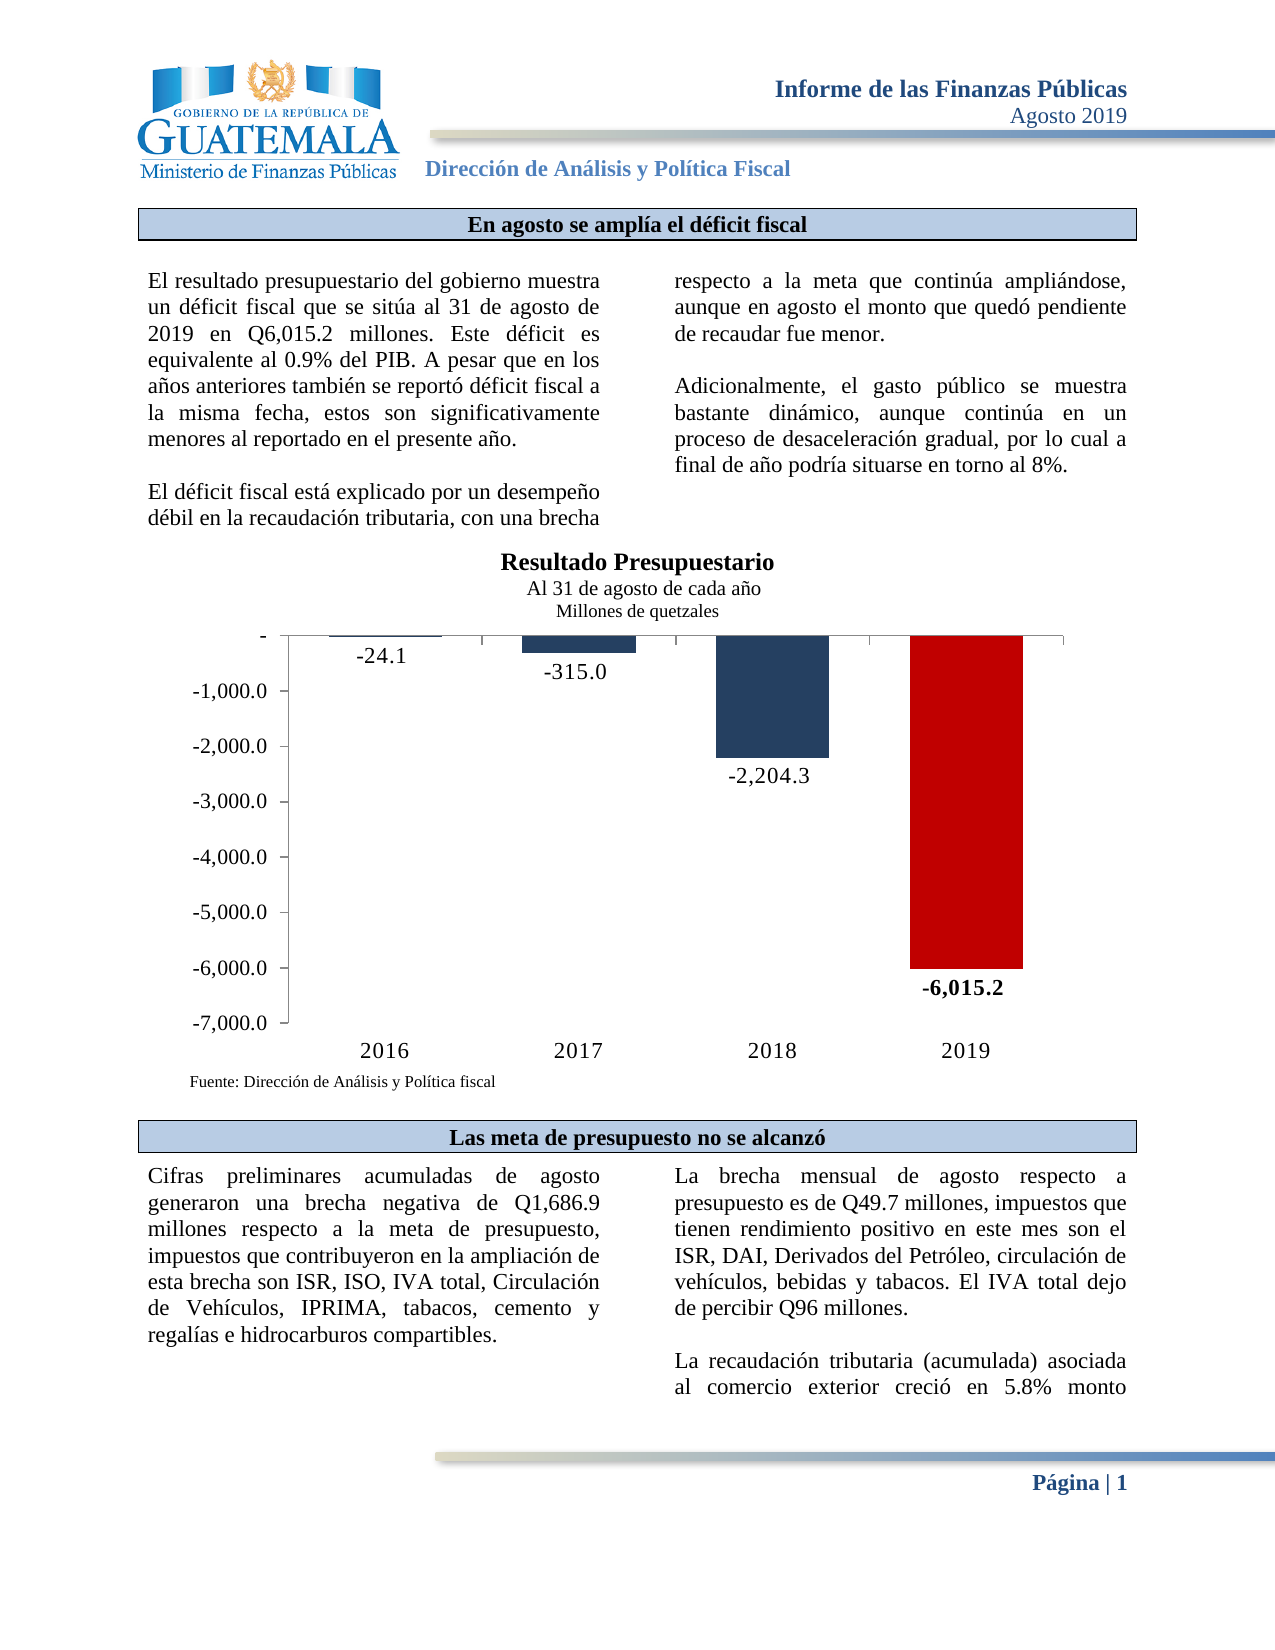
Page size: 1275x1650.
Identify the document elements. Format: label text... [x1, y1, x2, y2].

text El déficit fiscal está explicado por un desempeño débil en la recaudación tributaria, con una brecha respecto a la meta que continúa ampliándose, aunque en agosto el monto que quedó pendiente de recaudar fue menor. [148, 478, 601, 531]
text El resultado presupuestario del gobierno muestra un déficit fiscal que se sitúa al 31 de agosto de 2019 en Q6,015.2 millones. Este déficit es equivalente al 0.9% del PIB. A pesar que en los años anteriores también se reportó déficit fiscal a la misma fecha, estos son significativamente menores al reportado en el presente año. [148, 267, 601, 452]
text Resultado Presupuestario [148, 547, 1127, 576]
text Al 31 de agosto de cada año [148, 576, 1127, 600]
text Millones de quetzales [148, 600, 1127, 622]
text Adicionalmente, el gasto público se muestra bastante dinámico, aunque continúa en un proceso de desaceleración gradual, por lo cual a final de año podría situarse en torno al 8%. [674, 372, 1127, 478]
picture [133, 46, 413, 197]
text Cifras preliminares acumuladas de agosto generaron una brecha negativa de Q1,686.9 millones respecto a la meta de presupuesto, impuestos que contribuyeron en la ampliación de esta brecha son ISR, ISO, IVA total, Circulación de Vehículos, IPRIMA, tabacos, cemento y regalías e hidrocarburos compartibles. [148, 1163, 601, 1347]
text Fuente: Dirección de Análisis y Política fiscal [148, 1072, 1127, 1091]
text Las meta de presupuesto no se alcanzó [139, 1121, 1136, 1152]
text En agosto se amplía el déficit fiscal [139, 209, 1136, 239]
text El déficit fiscal está explicado por un desempeño débil en la recaudación tributaria, con una brecha respecto a la meta que continúa ampliándose, aunque en agosto el monto que quedó pendiente de recaudar fue menor. [674, 267, 1127, 346]
